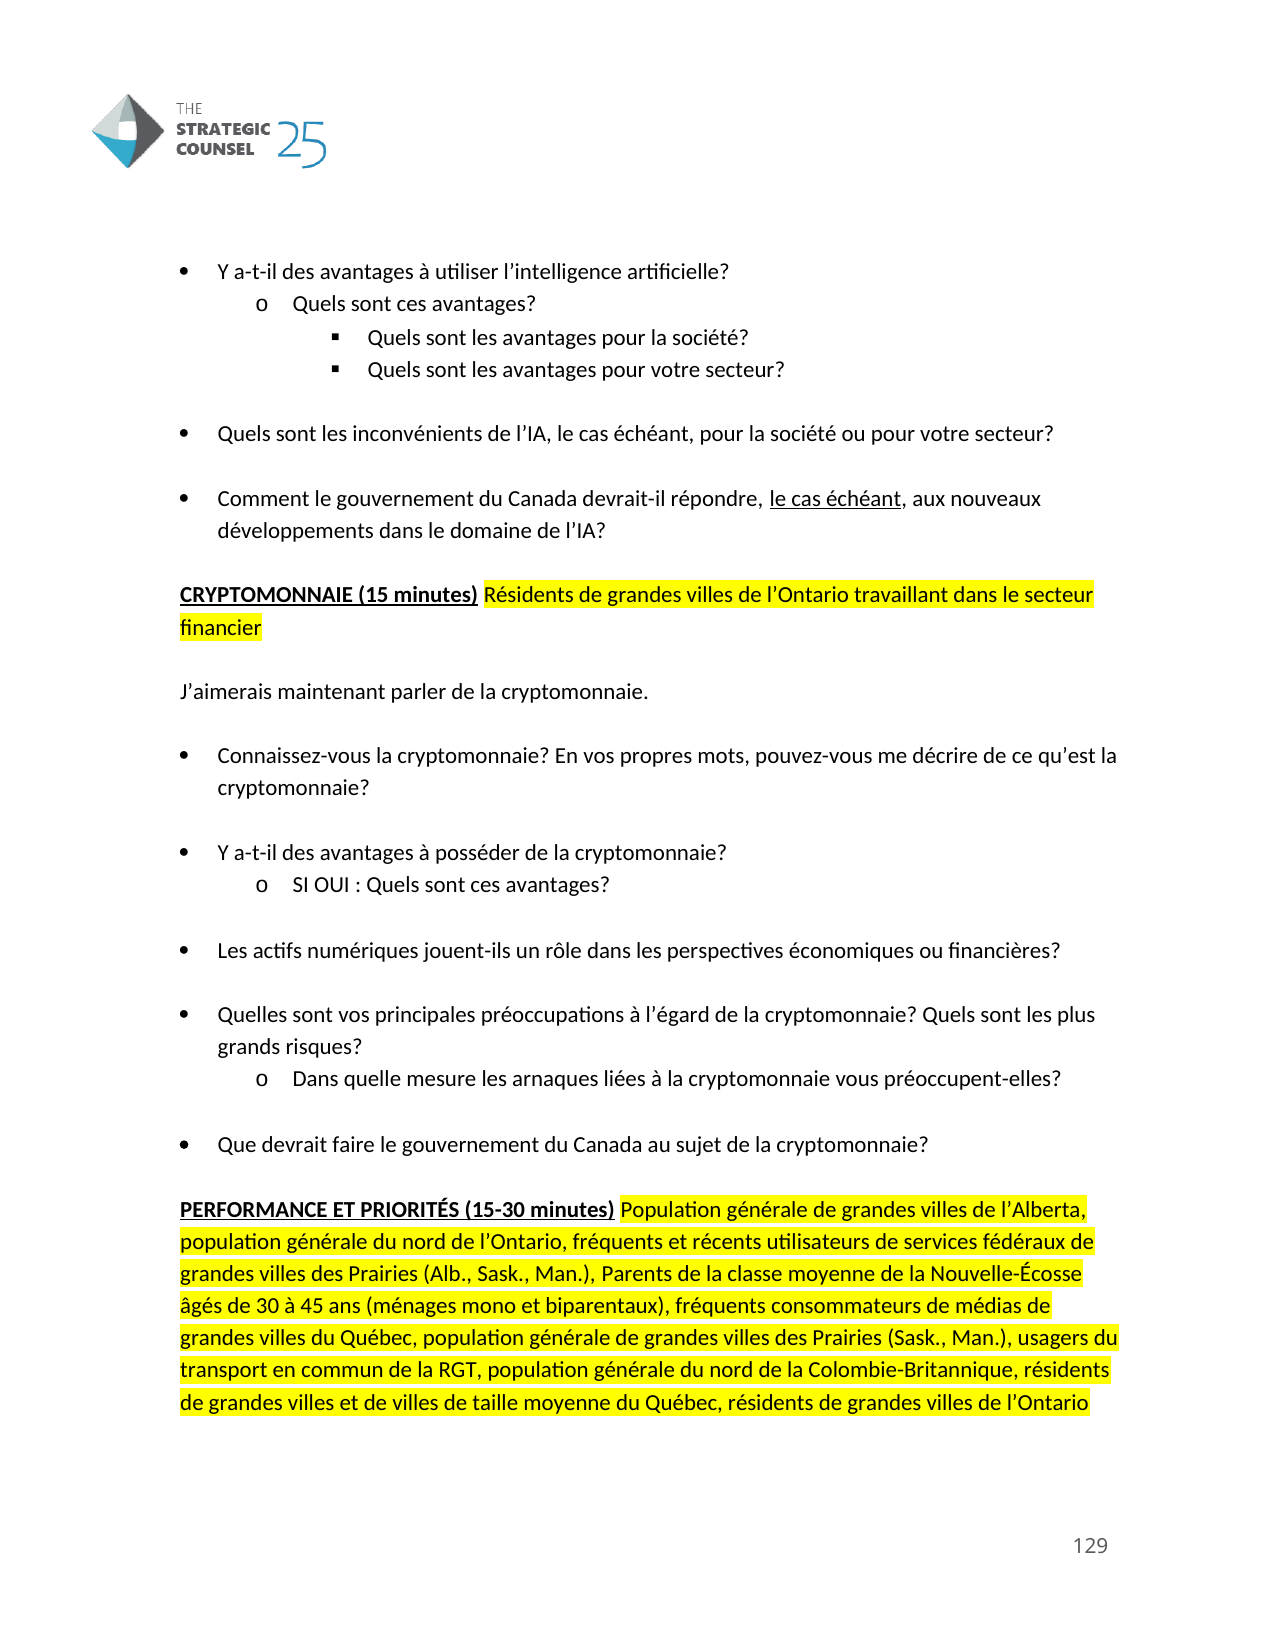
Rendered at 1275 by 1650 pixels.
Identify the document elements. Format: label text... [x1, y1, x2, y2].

list Y a-t-il des avantages à posséder de la cryptomonnaie? [180, 838, 1125, 866]
list Les actifs numériques jouent-ils un rôle dans les perspectives économiques ou financières? [180, 936, 1125, 964]
list SI OUI : Quels sont ces avantages? [255, 870, 1125, 899]
list Quels sont ces avantages? [255, 289, 1125, 318]
list Quels sont les inconvénients de l’IA, le cas échéant, pour la société ou pour votre secteur? [180, 419, 1125, 447]
list Comment le gouvernement du Canada devrait-il répondre, le cas échéant, aux nouveaux développements dans le domaine de l’IA? [180, 484, 1125, 544]
list Connaissez-vous la cryptomonnaie? En vos propres mots, pouvez-vous me décrire de ce qu’est la cryptomonnaie? [180, 741, 1125, 802]
text J’aimerais maintenant parler de la cryptomonnaie. [180, 677, 1125, 705]
list Y a-t-il des avantages à utiliser l’intelligence artificielle? [180, 257, 1125, 285]
list Que devrait faire le gouvernement du Canada au sujet de la cryptomonnaie? [180, 1130, 1125, 1158]
list Dans quelle mesure les arnaques liées à la cryptomonnaie vous préoccupent-elles? [255, 1064, 1125, 1094]
list Quelles sont vos principales préoccupations à l’égard de la cryptomonnaie? Quels sont les plus grands risques? [180, 1000, 1125, 1060]
picture [91, 72, 445, 215]
list Quels sont les avantages pour la société? [330, 323, 1125, 351]
text CRYPTOMONNAIE (15 minutes) Résidents de grandes villes de l’Ontario travaillant dans le secteur financier [180, 580, 1125, 641]
list Quels sont les avantages pour votre secteur? [330, 355, 1125, 383]
